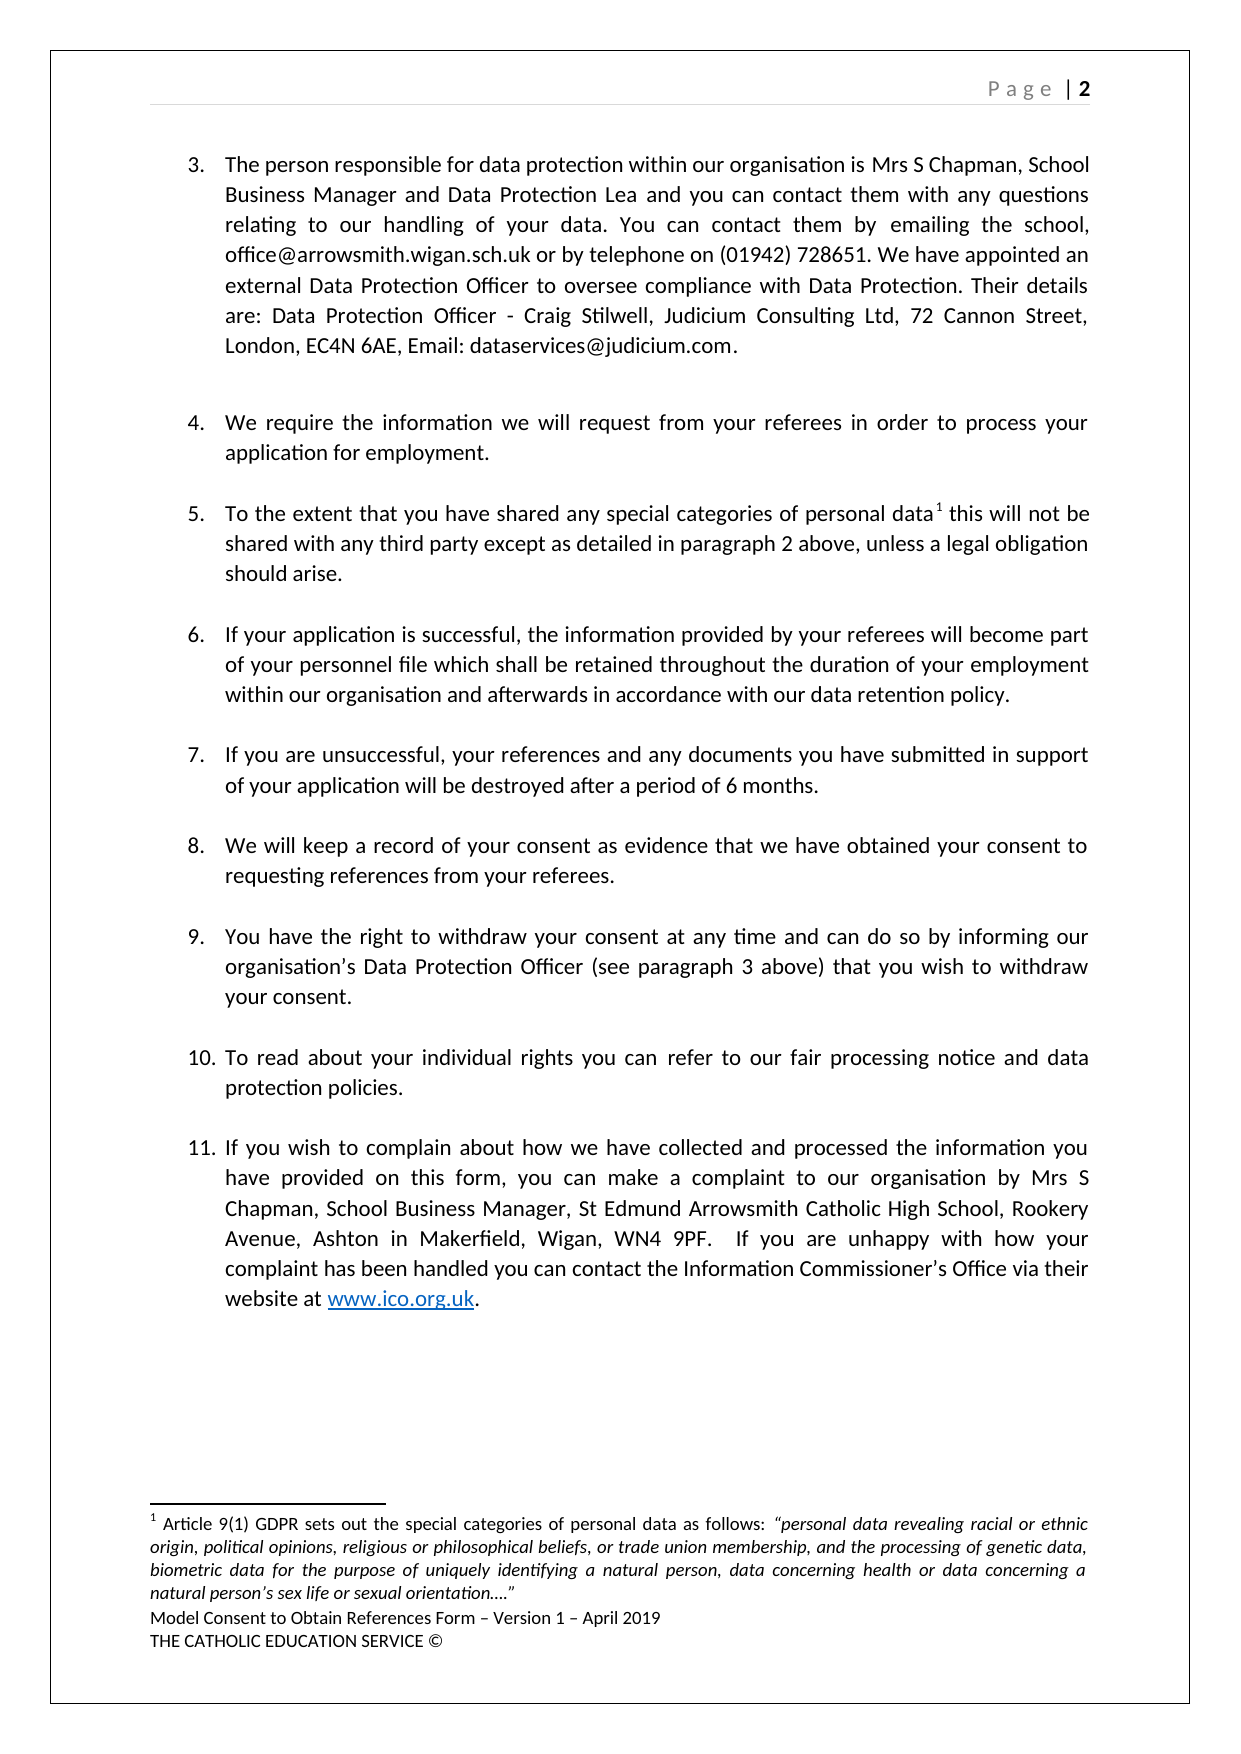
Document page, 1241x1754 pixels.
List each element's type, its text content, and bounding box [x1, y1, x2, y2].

list The person responsible for data protection within our organisation is Mrs S Chapman, School Business Manager and Data Protection Lea and you can contact them with any questions relating to our handling of your data. You can contact them by emailing the school, office@arrowsmith.wigan.sch.uk or by telephone on (01942) 728651. We have appointed an external Data Protection Officer to oversee compliance with Data Protection. Their details are: Data Protection Officer - Craig Stilwell, Judicium Consulting Ltd, 72 Cannon Street, London, EC4N 6AE, Email: dataservices@judicium.com. [187, 150, 1090, 359]
list If you wish to complain about how we have collected and processed the information you have provided on this form, you can make a complaint to our organisation by Mrs S Chapman, School Business Manager, St Edmund Arrowsmith Catholic High School, Rookery Avenue, Ashton in Makerfield, Wigan, WN4 9PF. If you are unhappy with how your complaint has been handled you can contact the Information Commissioner’s Office via their website at www.ico.org.uk. [187, 1133, 1090, 1312]
list We require the information we will request from your referees in order to process your application for employment. [187, 408, 1090, 467]
list If your application is successful, the information provided by your referees will become part of your personnel file which shall be retained throughout the duration of your employment within our organisation and afterwards in accordance with our data retention policy. [187, 620, 1090, 708]
list If you are unsuccessful, your references and any documents you have submitted in support of your application will be destroyed after a period of 6 months. [187, 741, 1090, 799]
list To the extent that you have shared any special categories of personal data this will not be shared with any third party except as detailed in paragraph 2 above, unless a legal obligation should arise. [187, 499, 1090, 587]
list To read about your individual rights you can refer to our fair processing notice and data protection policies. [187, 1043, 1090, 1101]
list You have the right to withdraw your consent at any time and can do so by informing our organisation’s Data Protection Officer (see paragraph 3 above) that you wish to withdraw your consent. [187, 922, 1090, 1010]
list We will keep a record of your consent as evidence that we have obtained your consent to requesting references from your referees. [187, 831, 1090, 889]
